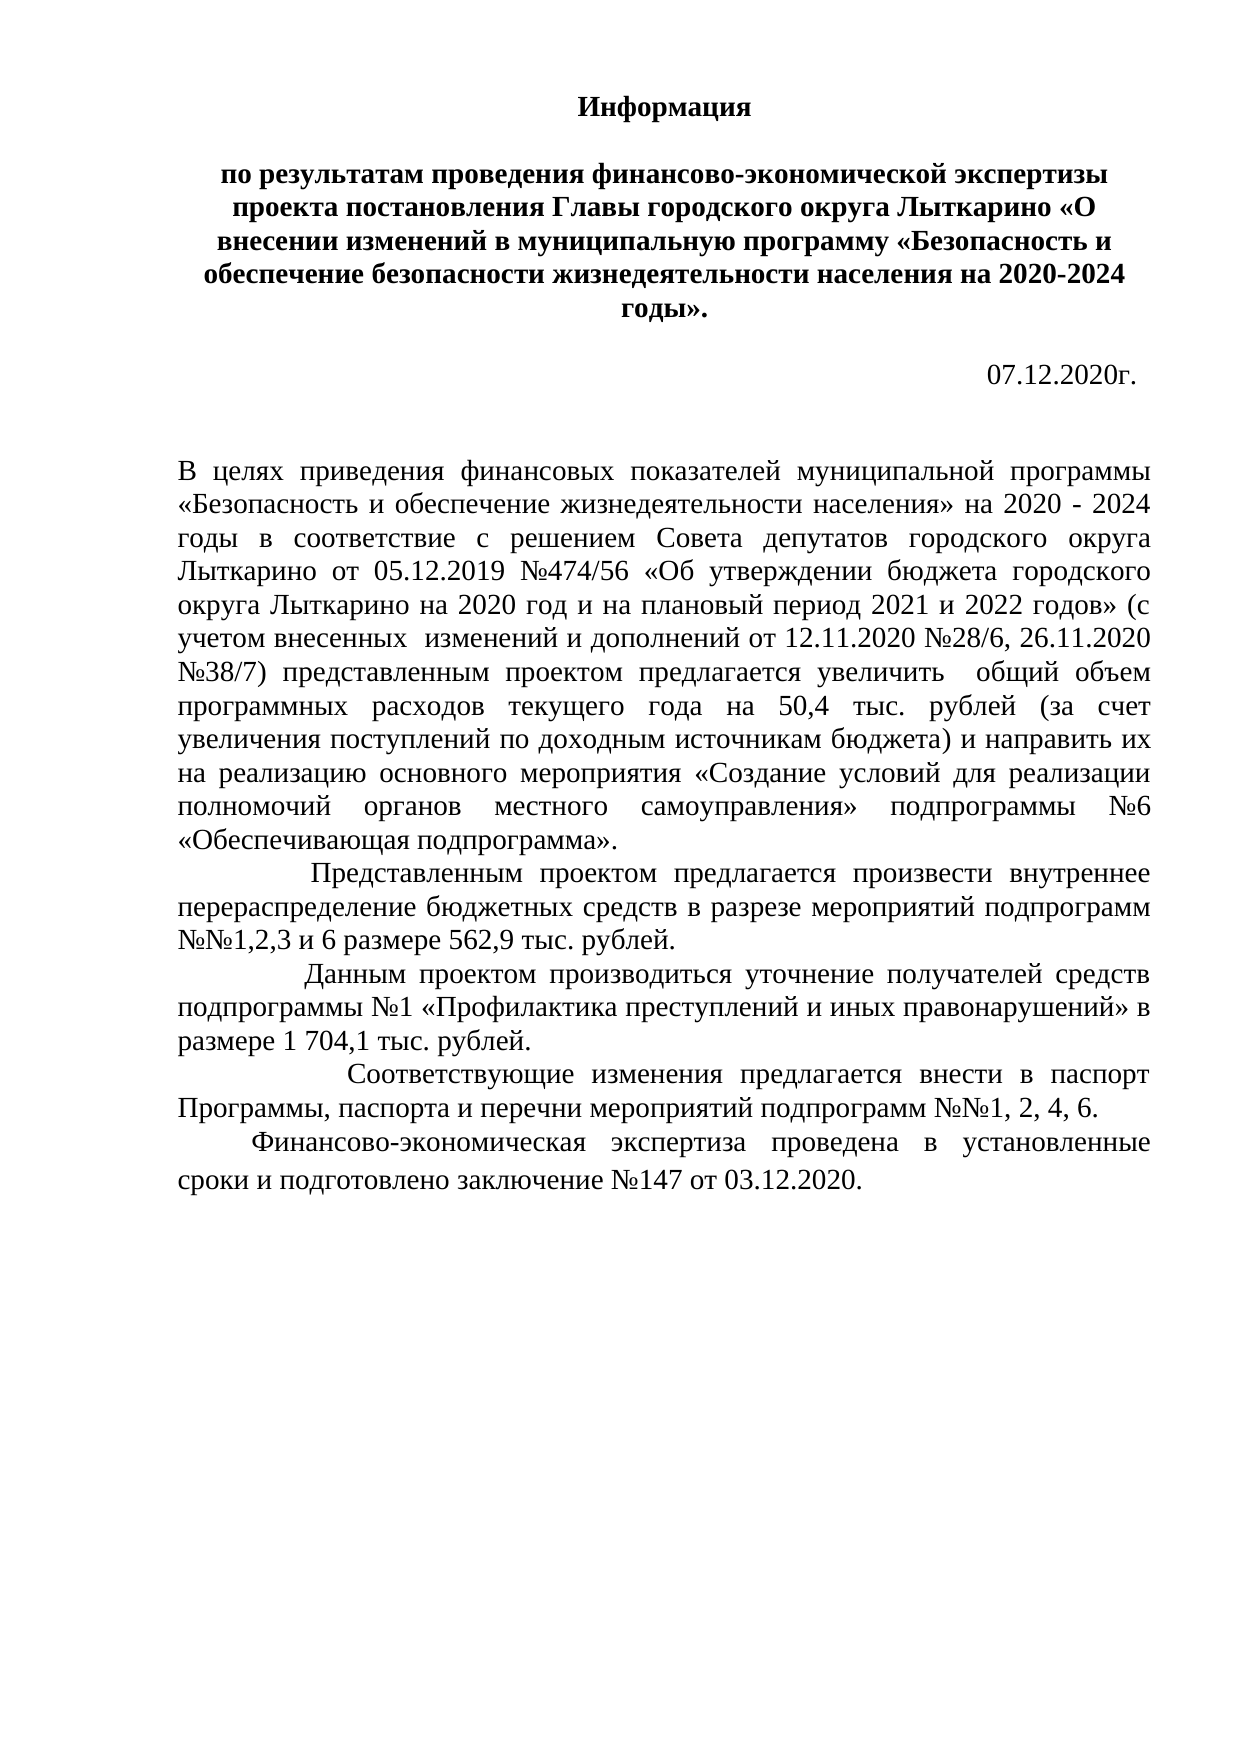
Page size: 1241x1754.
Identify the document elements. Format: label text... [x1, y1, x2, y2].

text Представленным проектом предлагается произвести внутреннее перераспределение бюджетных средств в разрезе мероприятий подпрограмм №№1,2,3 и 6 размере 562,9 тыс. рублей. [177, 855, 1152, 956]
text Данным проектом производиться уточнение получателей средств подпрограммы №1 «Профилактика преступлений и иных правонарушений» в размере 1 704,1 тыс. рублей. [177, 956, 1152, 1057]
text 07.12.2020г. [177, 357, 1152, 391]
text Соответствующие изменения предлагается внести в паспорт Программы, паспорта и перечни мероприятий подпрограмм №№1, 2, 4, 6. [177, 1057, 1152, 1124]
text Информация [177, 89, 1152, 122]
text по результатам проведения финансово-экономической экспертизы проекта постановления Главы городского округа Лыткарино «О внесении изменений в муниципальную программу «Безопасность и обеспечение безопасности жизнедеятельности населения на 2020-2024 годы». [177, 156, 1152, 323]
text В целях приведения финансовых показателей муниципальной программы «Безопасность и обеспечение жизнедеятельности населения» на 2020 - 2024 годы в соответствие с решением Совета депутатов городского округа Лыткарино от 05.12.2019 №474/56 «Об утверждении бюджета городского округа Лыткарино на 2020 год и на плановый период 2021 и 2022 годов» (с учетом внесенных изменений и дополнений от 12.11.2020 №28/6, 26.11.2020 №38/7) представленным проектом предлагается увеличить общий объем программных расходов текущего года на 50,4 тыс. рублей (за счет увеличения поступлений по доходным источникам бюджета) и направить их на реализацию основного мероприятия «Создание условий для реализации полномочий органов местного самоуправления» подпрограммы №6 «Обеспечивающая подпрограмма». [177, 453, 1152, 855]
list Финансово-экономическая экспертиза проведена в установленные сроки и подготовлено заключение №147 от 03.12.2020. [177, 1124, 1152, 1196]
